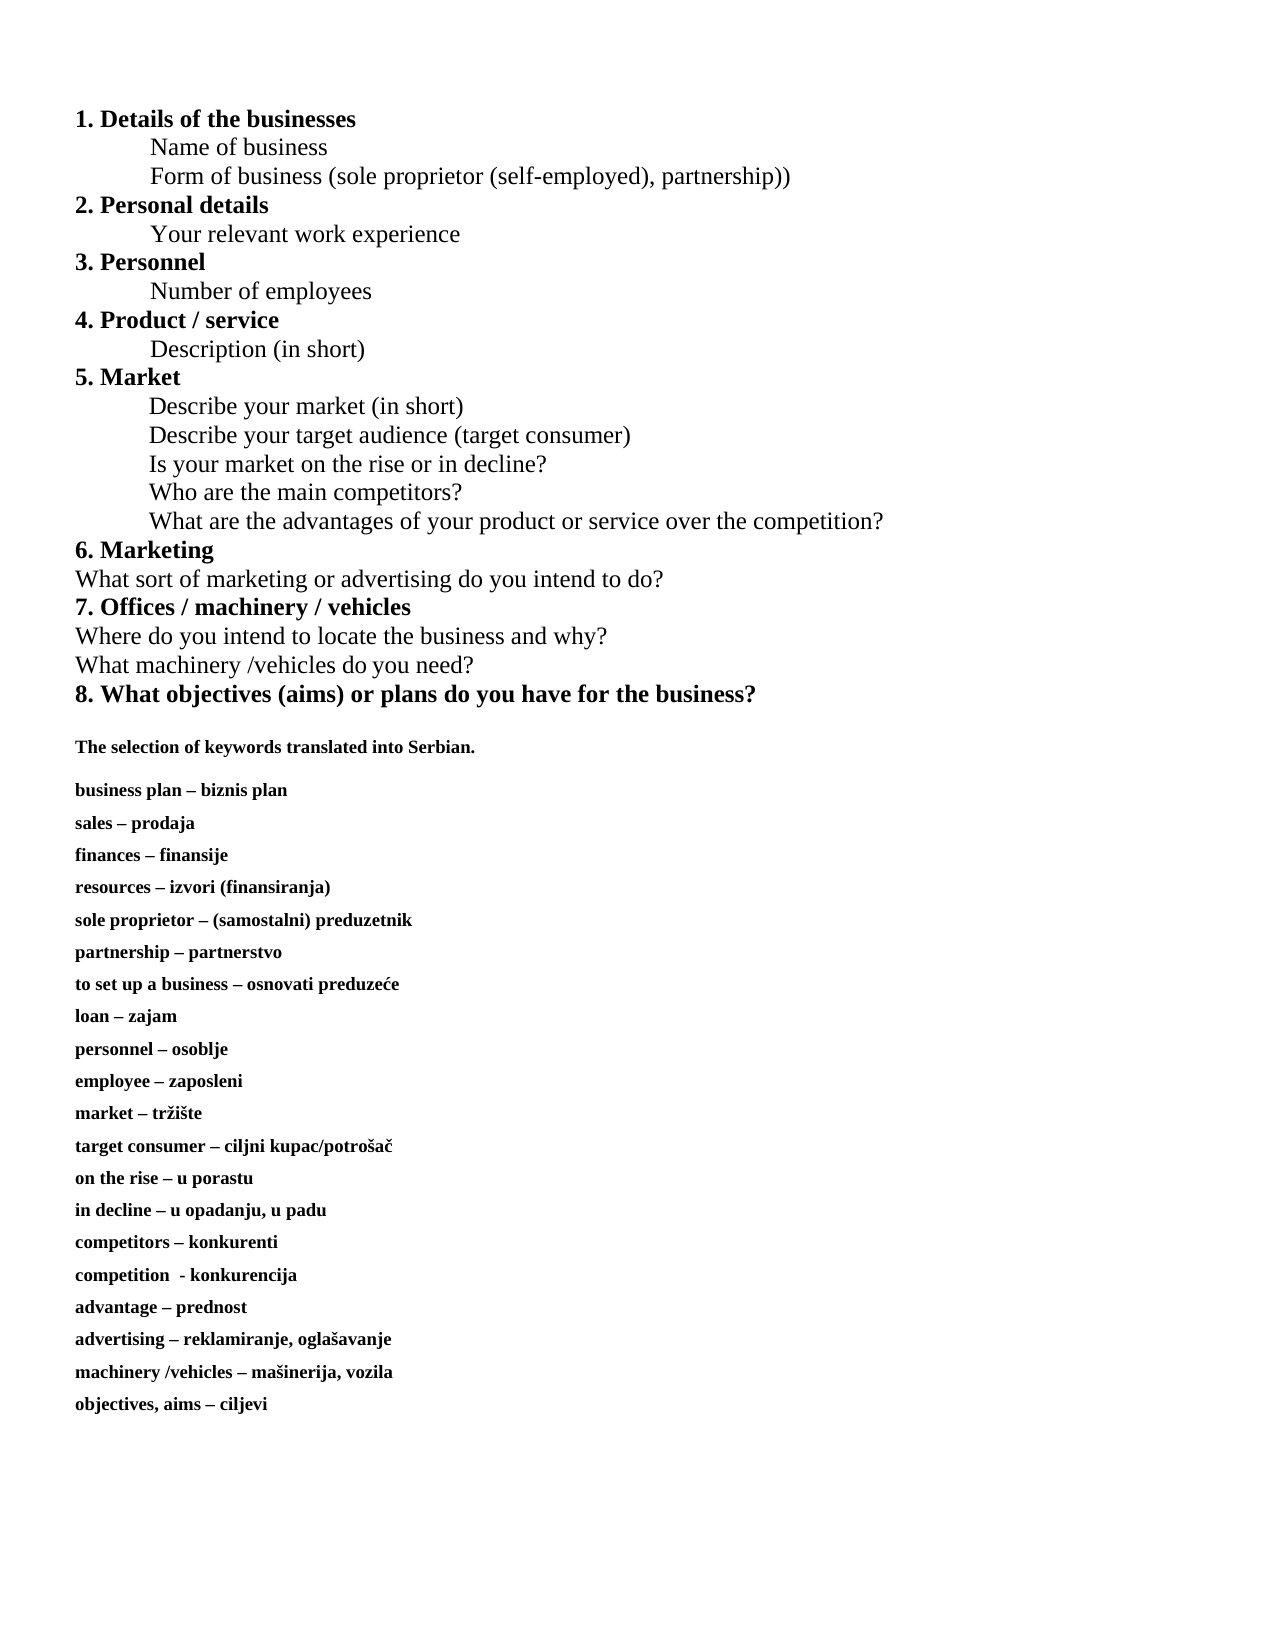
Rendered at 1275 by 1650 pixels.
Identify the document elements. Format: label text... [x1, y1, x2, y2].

text What sort of marketing or advertising do you intend to do? [75, 564, 1200, 592]
text 2. Personal details [75, 190, 1200, 219]
text target consumer – ciljni kupac/potrošač [75, 1134, 1200, 1156]
text sole proprietor – (samostalni) preduzetnik [75, 908, 1200, 930]
text Describe your market (in short) [148, 391, 1200, 420]
text objectives, aims – ciljevi [75, 1393, 1200, 1414]
text competitors – konkurenti [75, 1231, 1200, 1253]
text in decline – u opadanju, u padu [75, 1199, 1200, 1221]
text 4. Product / service [75, 305, 1200, 334]
text Your relevant work experience [75, 219, 1200, 247]
text Is your market on the rise or in decline? [148, 449, 1200, 477]
text What are the advantages of your product or service over the competition? [148, 506, 1200, 535]
text 3. Personnel [75, 247, 1200, 276]
text market – tržište [75, 1102, 1200, 1124]
text Description (in short) [75, 334, 1200, 362]
text Number of employees [75, 276, 1200, 305]
text 5. Market [75, 362, 1200, 391]
text Who are the main competitors? [148, 477, 1200, 506]
text employee – zaposleni [75, 1070, 1200, 1092]
text 7. Offices / machinery / vehicles [75, 592, 1200, 621]
text Form of business (sole proprietor (self-employed), partnership)) [75, 161, 1200, 190]
text loan – zajam [75, 1005, 1200, 1027]
text business plan – biznis plan [75, 779, 1200, 801]
text The selection of keywords translated into Serbian. [75, 736, 1200, 758]
text Where do you intend to locate the business and why? [75, 621, 1200, 650]
text 6. Marketing [75, 535, 1200, 564]
text 1. Details of the businesses [75, 104, 1200, 132]
text machinery /vehicles – mašinerija, vozila [75, 1361, 1200, 1382]
text advantage – prednost [75, 1296, 1200, 1318]
text Name of business [150, 132, 1200, 161]
text resources – izvori (finansiranja) [75, 876, 1200, 898]
text sales – prodaja [75, 812, 1200, 833]
text partnership – partnerstvo [75, 941, 1200, 962]
text advertising – reklamiranje, oglašavanje [75, 1328, 1200, 1350]
text finances – finansije [75, 844, 1200, 866]
text 8. What objectives (aims) or plans do you have for the business? [75, 679, 1200, 707]
text What machinery /vehicles do you need? [75, 650, 1200, 679]
text personnel – osoblje [75, 1038, 1200, 1059]
text on the rise – u porastu [75, 1167, 1200, 1188]
text to set up a business – osnovati preduzeće [75, 973, 1200, 995]
text Describe your target audience (target consumer) [148, 420, 1200, 449]
text competition - konkurencija [75, 1264, 1200, 1285]
